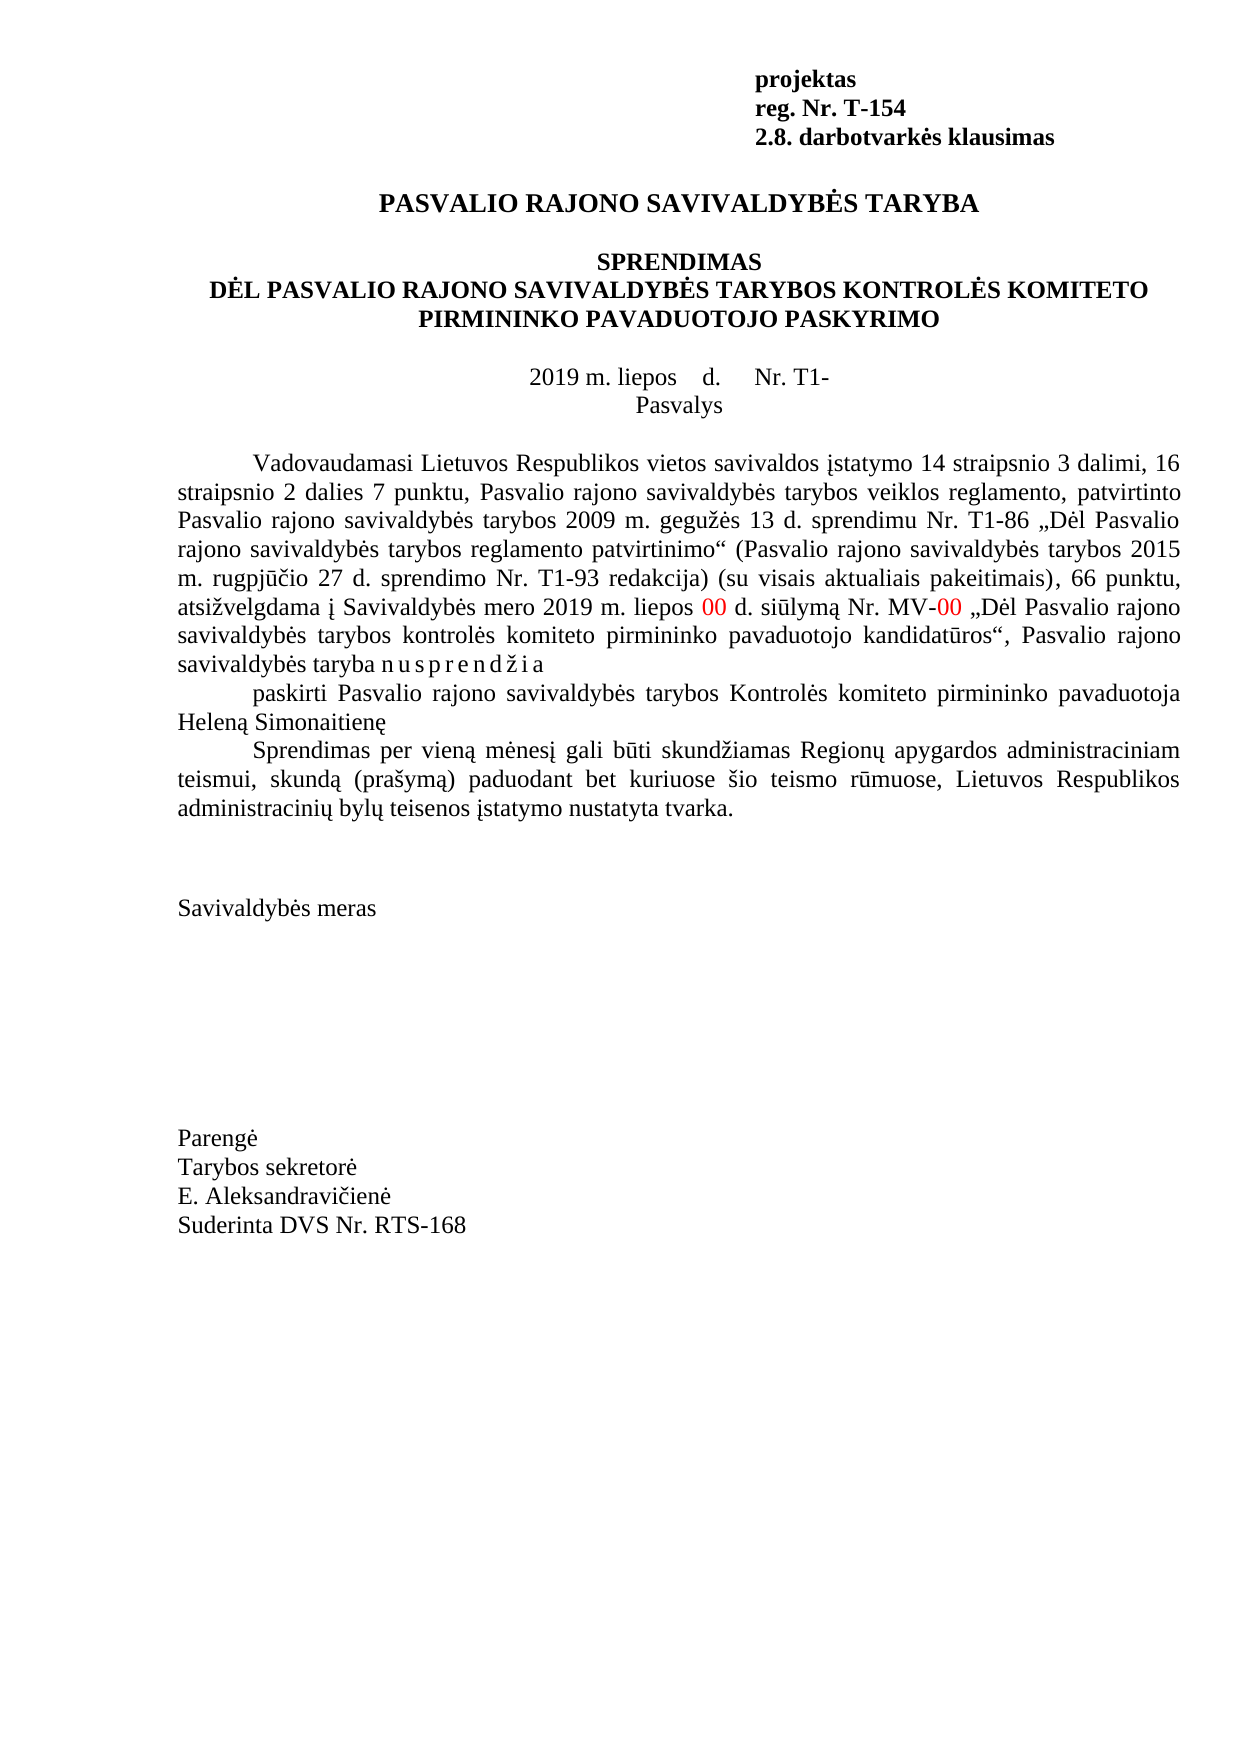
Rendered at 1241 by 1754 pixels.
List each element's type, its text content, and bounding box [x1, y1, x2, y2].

text Suderinta DVS Nr. RTS-168 [177, 1210, 1181, 1238]
text paskirti Pasvalio rajono savivaldybės tarybos Kontrolės komiteto pirmininko pavaduotoja Heleną Simonaitienę [177, 678, 1181, 735]
text Vadovaudamasi Lietuvos Respublikos vietos savivaldos įstatymo 14 straipsnio 3 dalimi, 16 straipsnio 2 dalies 7 punktu, Pasvalio rajono savivaldybės tarybos veiklos reglamento, patvirtinto Pasvalio rajono savivaldybės tarybos 2009 m. gegužės 13 d. sprendimu Nr. T1-86 „Dėl Pasvalio rajono savivaldybės tarybos reglamento patvirtinimo“ (Pasvalio rajono savivaldybės tarybos 2015 m. rugpjūčio 27 d. sprendimo Nr. T1-93 redakcija) (su visais aktualiais pakeitimais), 66 punktu, atsižvelgdama į Savivaldybės mero 2019 m. liepos 00 d. siūlymą Nr. MV-00 „Dėl Pasvalio rajono savivaldybės tarybos kontrolės komiteto pirmininko pavaduotojo kandidatūros“, Pasvalio rajono savivaldybės taryba nusprendžia [177, 448, 1181, 678]
text Pasvalys [177, 390, 1181, 419]
text Pasvalio rajono savivaldybės taryba [177, 187, 1181, 218]
text Tarybos sekretorė [177, 1152, 1181, 1181]
text Parengė [177, 1123, 1181, 1152]
text E. Aleksandravičienė [177, 1181, 1181, 1210]
text Sprendimas per vieną mėnesį gali būti skundžiamas Regionų apygardos administraciniam teismui, skundą (prašymą) paduodant bet kuriuose šio teismo rūmuose, Lietuvos Respublikos administracinių bylų teisenos įstatymo nustatyta tvarka. [177, 735, 1181, 822]
text Sprendimas [177, 247, 1181, 275]
text Dėl pasvalio rajono savivaldybės tarybos kontrolės komiteto pirmininko PAVADUOTOJO paskyrimo [177, 275, 1181, 333]
text Savivaldybės meras [177, 893, 1181, 922]
text 2019 m. liepos d. Nr. T1- [177, 362, 1181, 390]
